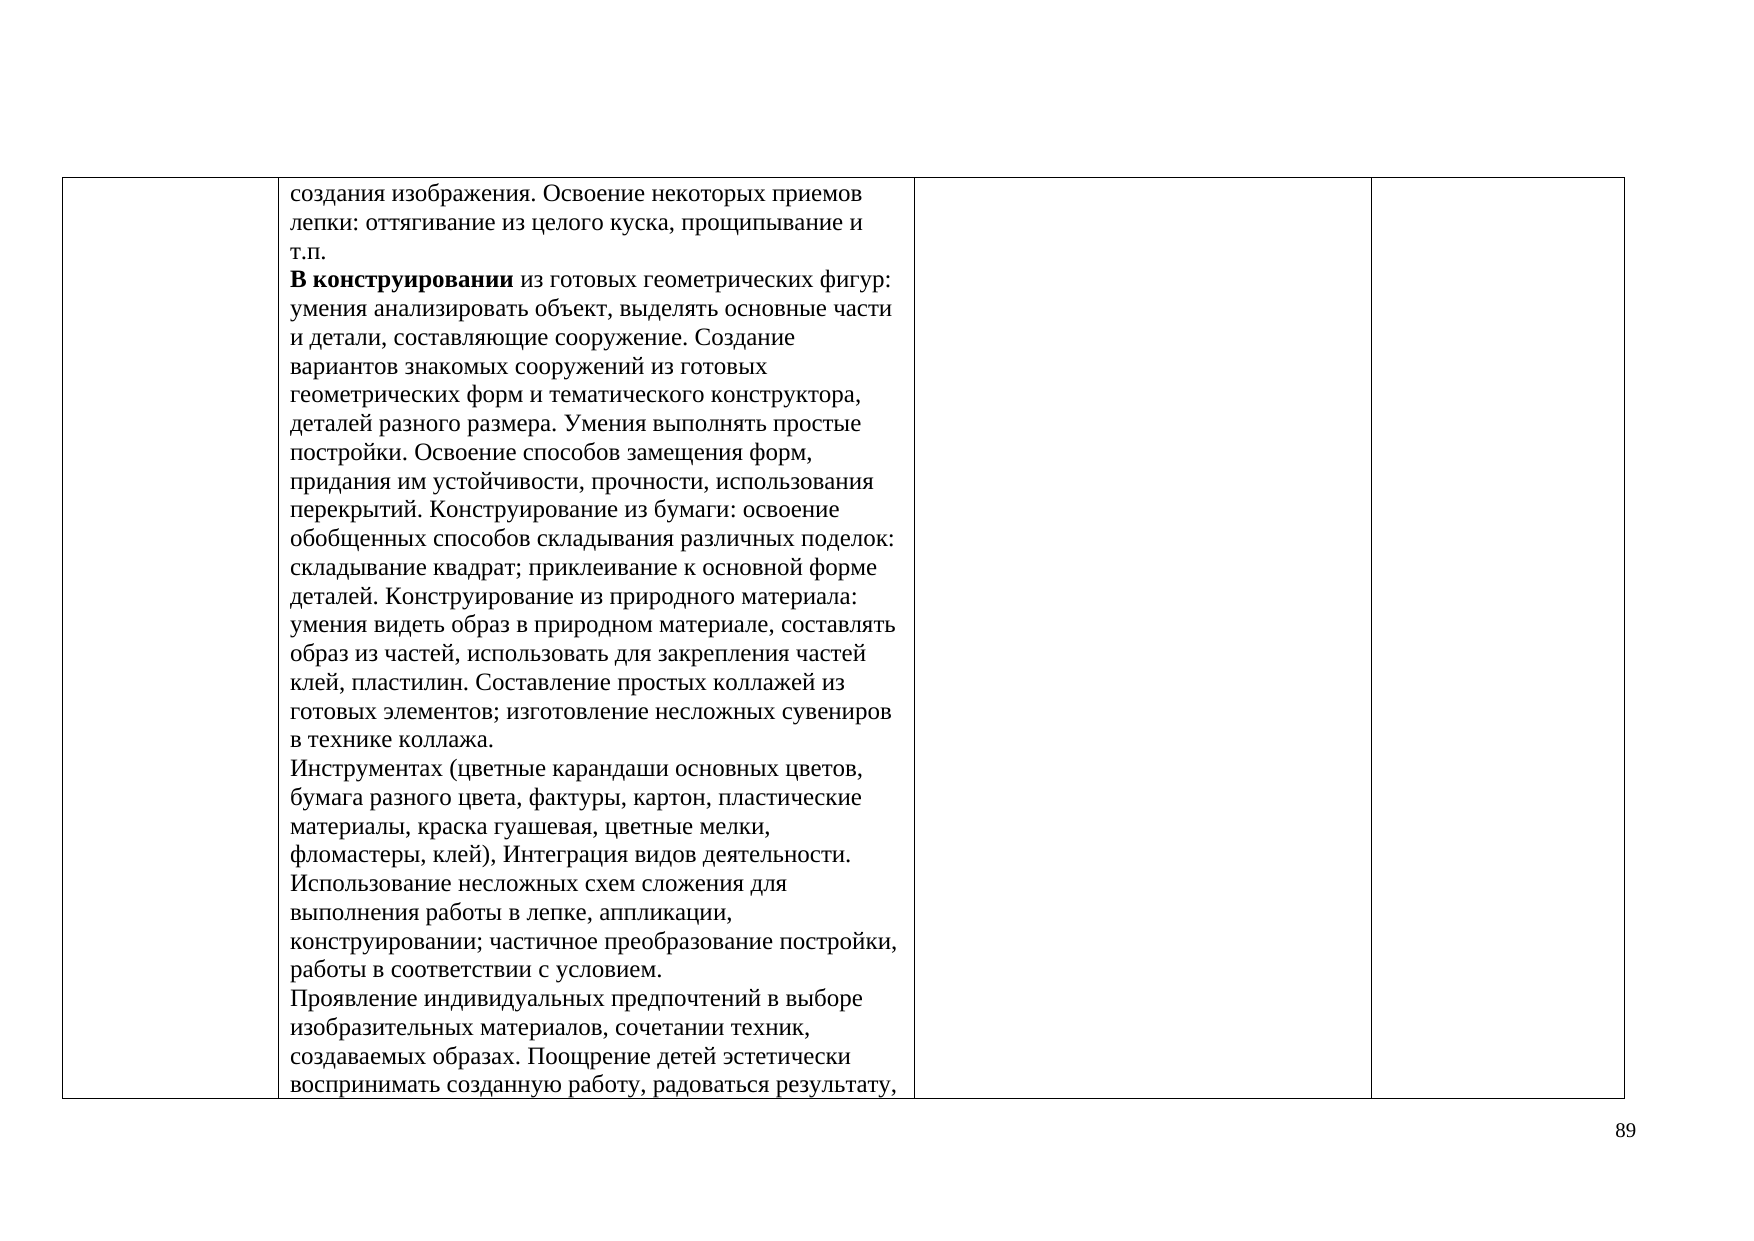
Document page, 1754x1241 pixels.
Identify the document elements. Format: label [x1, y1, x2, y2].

table_cell [915, 178, 1371, 1098]
table_cell [279, 178, 914, 1098]
table_cell [1372, 178, 1624, 1098]
table_cell [63, 178, 278, 1098]
